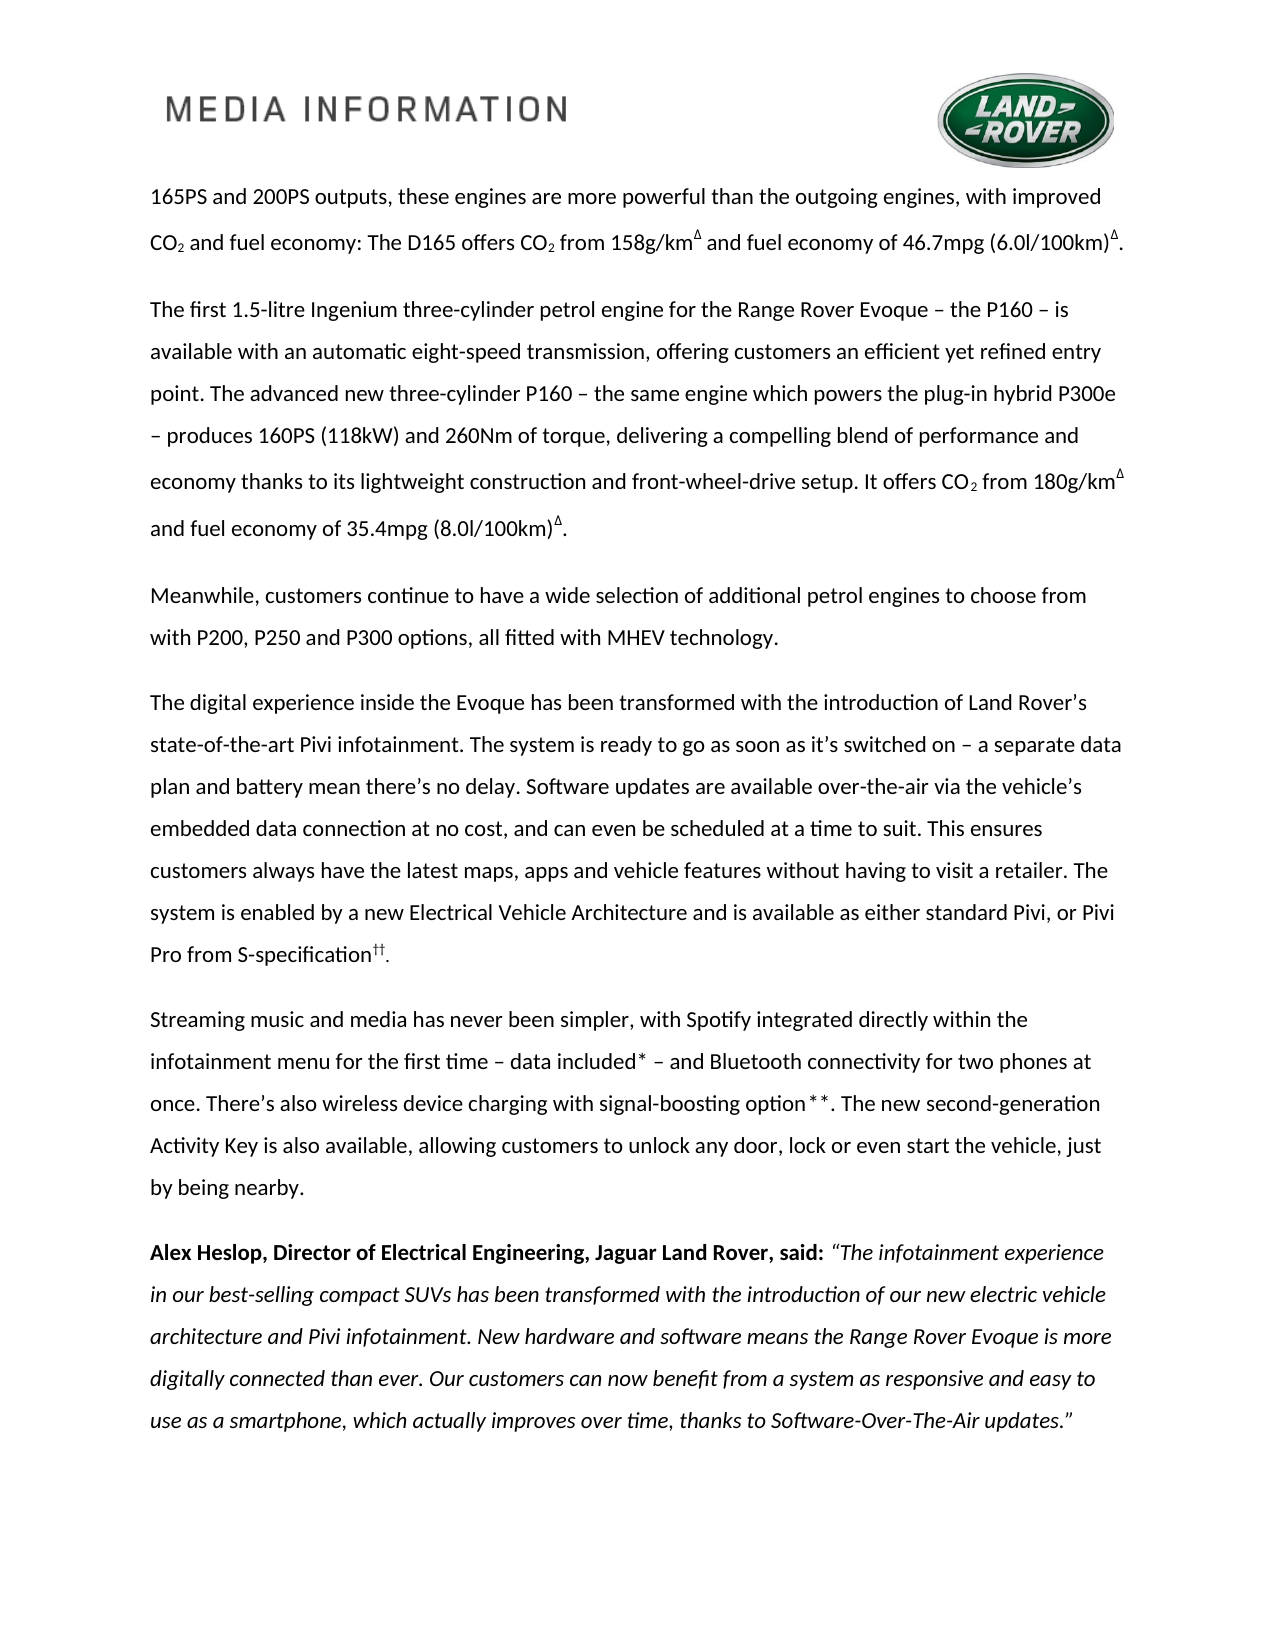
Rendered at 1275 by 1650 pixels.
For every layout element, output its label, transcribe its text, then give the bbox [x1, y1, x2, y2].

text Alex Heslop, Director of Electrical Engineering, Jaguar Land Rover, said: “The infotainment experience in our best-selling compact SUVs has been transformed with the introduction of our new electric vehicle architecture and Pivi infotainment. New hardware and software means the Range Rover Evoque is more digitally connected than ever. Our customers can now benefit from a system as responsive and easy to use as a smartphone, which actually improves over time, thanks to Software-Over-The-Air updates.” [150, 1238, 1125, 1434]
picture [937, 73, 1114, 168]
text Streaming music and media has never been simpler, with Spotify integrated directly within the infotainment menu for the first time – data included* – and Bluetooth connectivity for two phones at once. There’s also wireless device charging with signal-boosting option**. The new second-generation Activity Key is also available, allowing customers to unlock any door, lock or even start the vehicle, just by being nearby. [150, 1005, 1125, 1201]
picture [150, 75, 588, 154]
text Meanwhile, customers continue to have a wide selection of additional petrol engines to choose from with P200, P250 and P300 options, all fitted with MHEV technology. [150, 581, 1125, 651]
text The digital experience inside the Evoque has been transformed with the introduction of Land Rover’s state-of-the-art Pivi infotainment. The system is ready to go as soon as it’s switched on – a separate data plan and battery mean there’s no delay. Software updates are available over-the-air via the vehicle’s embedded data connection at no cost, and can even be scheduled at a time to suit. This ensures customers always have the latest maps, apps and vehicle features without having to visit a retailer. The system is enabled by a new Electrical Vehicle Architecture and is available as either standard Pivi, or Pivi Pro from S-specification††. [150, 688, 1125, 968]
text The first 1.5-litre Ingenium three-cylinder petrol engine for the Range Rover Evoque – the P160 – is available with an automatic eight-speed transmission, offering customers an efficient yet refined entry point. The advanced new three-cylinder P160 – the same engine which powers the plug-in hybrid P300e – produces 160PS (118kW) and 260Nm of torque, delivering a compelling blend of performance and economy thanks to its lightweight construction and front-wheel-drive setup. It offers CO2 from 180g/kmΔ and fuel economy of 35.4mpg (8.0l/100km)Δ. [150, 295, 1125, 543]
